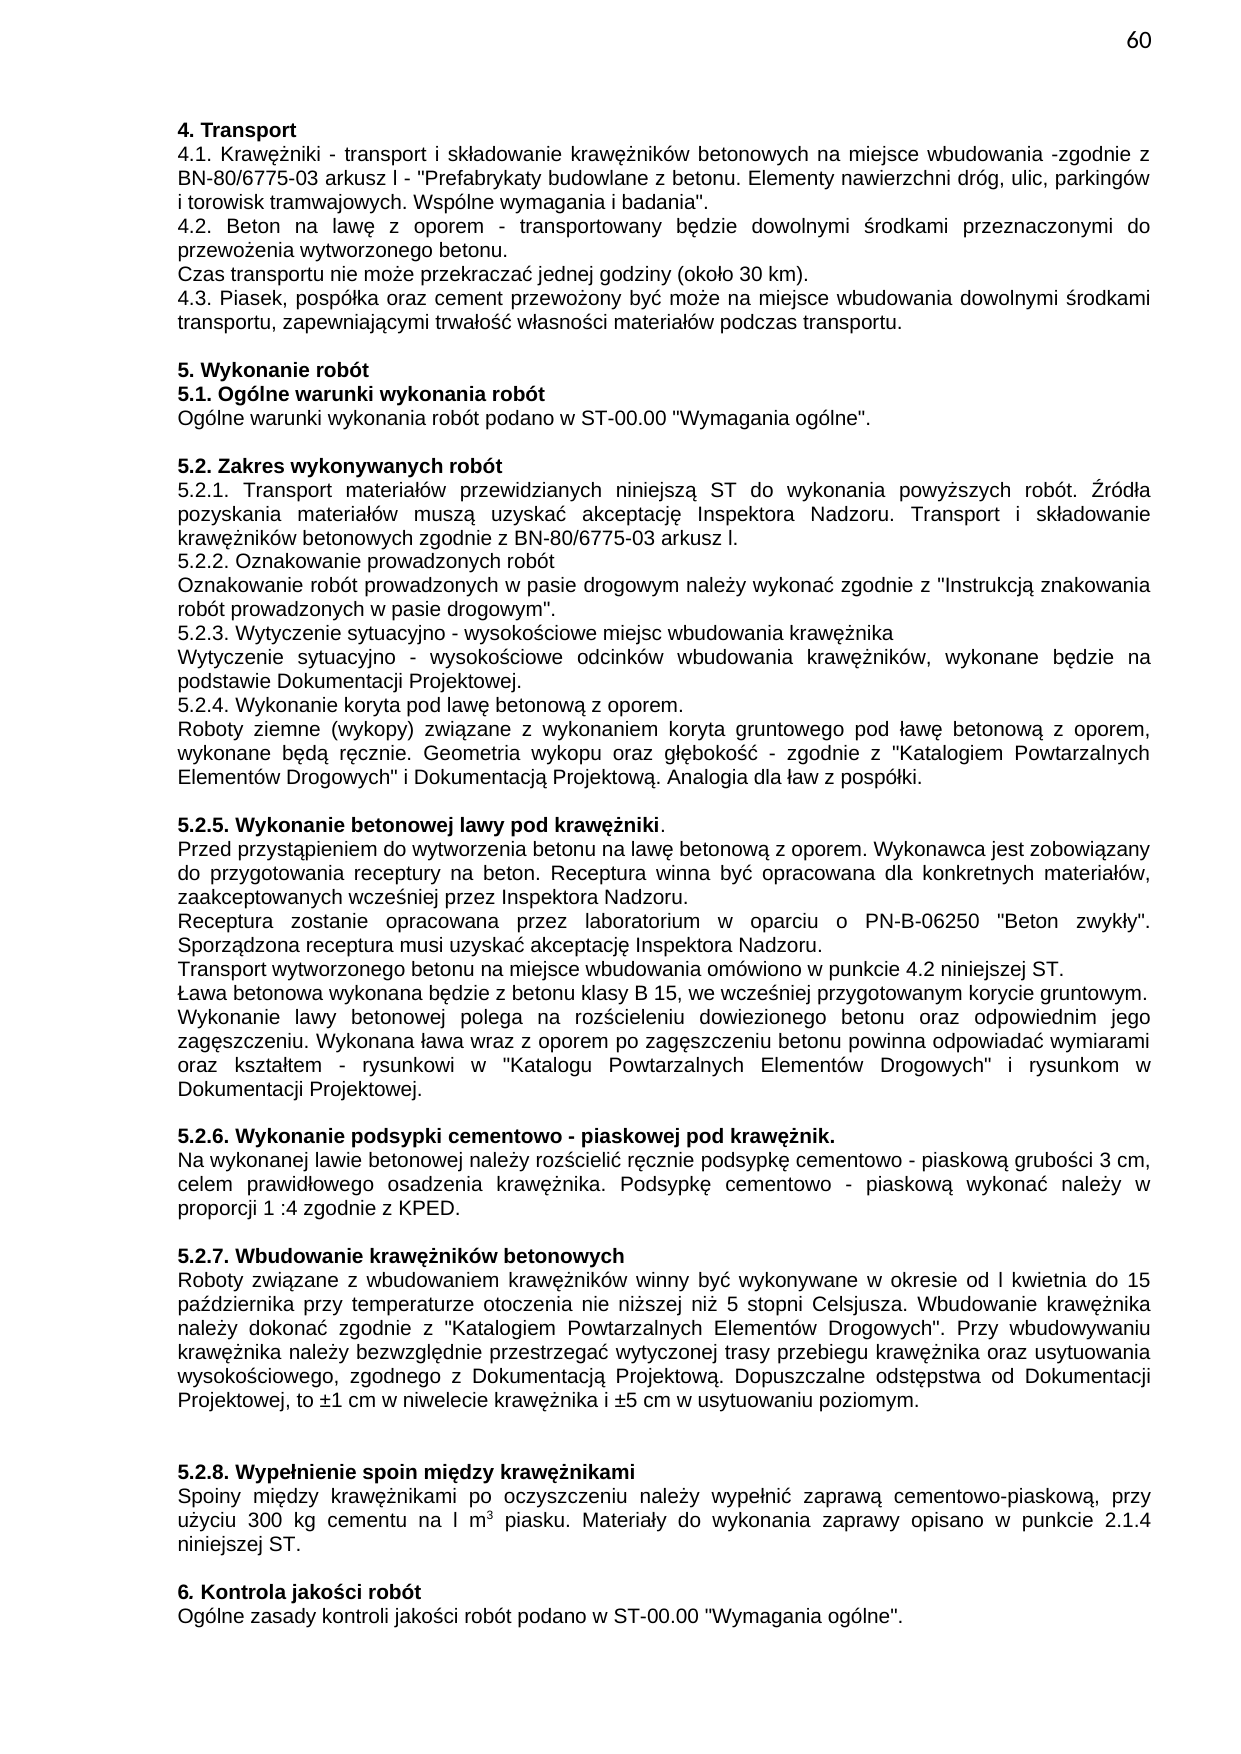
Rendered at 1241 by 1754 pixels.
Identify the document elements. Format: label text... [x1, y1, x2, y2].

subtitle 6. Kontrola jakości robót [177, 1579, 1152, 1603]
text Wykonanie lawy betonowej polega na rozścieleniu dowiezionego betonu oraz odpowiednim jego zagęszczeniu. Wykonana ława wraz z oporem po zagęszczeniu betonu powinna odpowiadać wymiarami oraz kształtem - rysunkowi w "Katalogu Powtarzalnych Elementów Drogowych" i rysunkom w Dokumentacji Projektowej. [177, 1004, 1152, 1100]
text 5.2.5. Wykonanie betonowej lawy pod krawężniki. [177, 813, 1152, 837]
text Ogólne zasady kontroli jakości robót podano w ST-00.00 "Wymagania ogólne". [177, 1603, 1152, 1627]
text Na wykonanej lawie betonowej należy rozścielić ręcznie podsypkę cementowo - piaskową grubości , celem prawidłowego osadzenia krawężnika. Podsypkę cementowo - piaskową wykonać należy w proporcji 1 :4 zgodnie z KPED. [177, 1148, 1152, 1220]
subtitle 5. Wykonanie robót [177, 358, 1152, 382]
text 5.2.3. Wytyczenie sytuacyjno - wysokościowe miejsc wbudowania krawężnika [177, 621, 1152, 645]
text 5.2.4. Wykonanie koryta pod lawę betonową z oporem. [177, 693, 1152, 717]
text Przed przystąpieniem do wytworzenia betonu na lawę betonową z oporem. Wykonawca jest zobowiązany do przygotowania receptury na beton. Receptura winna być opracowana dla konkretnych materiałów, zaakceptowanych wcześniej przez Inspektora Nadzoru. [177, 837, 1152, 909]
text Receptura zostanie opracowana przez laboratorium w oparciu o PN-B-06250 "Beton zwykły". Sporządzona receptura musi uzyskać akceptację Inspektora Nadzoru. [177, 909, 1152, 957]
text 5.2.1. Transport materiałów przewidzianych niniejszą ST do wykonania powyższych robót. Źródła pozyskania materiałów muszą uzyskać akceptację Inspektora Nadzoru. Transport i składowanie krawężników betonowych zgodnie z BN-80/6775-03 arkusz l. [177, 477, 1152, 549]
subtitle 5.1. Ogólne warunki wykonania robót [177, 382, 1152, 406]
subtitle 4. Transport [177, 118, 1152, 142]
text 4.3. Piasek, pospółka oraz cement przewożony być może na miejsce wbudowania dowolnymi środkami transportu, zapewniającymi trwałość własności materiałów podczas transportu. [177, 286, 1152, 334]
text Roboty związane z wbudowaniem krawężników winny być wykonywane w okresie od l kwietnia do 15 października przy temperaturze otoczenia nie niższej niż . Wbudowanie krawężnika należy dokonać zgodnie z "Katalogiem Powtarzalnych Elementów Drogowych". Przy wbudowywaniu krawężnika należy bezwzględnie przestrzegać wytyczonej trasy przebiegu krawężnika oraz usytuowania wysokościowego, zgodnego z Dokumentacją Projektową. Dopuszczalne odstępstwa od Dokumentacji Projektowej, to ± w niwelecie krawężnika i ± w usytuowaniu poziomym. [177, 1268, 1152, 1412]
text 4.2. Beton na lawę z oporem - transportowany będzie dowolnymi środkami przeznaczonymi do przewożenia wytworzonego betonu. [177, 214, 1152, 262]
text 5.2.8. Wypełnienie spoin między krawężnikami [177, 1460, 1152, 1484]
text Czas transportu nie może przekraczać jednej godziny (około ). [177, 262, 1152, 286]
text Transport wytworzonego betonu na miejsce wbudowania omówiono w punkcie 4.2 niniejszej ST. [177, 957, 1152, 981]
text Oznakowanie robót prowadzonych w pasie drogowym należy wykonać zgodnie z "Instrukcją znakowania robót prowadzonych w pasie drogowym". [177, 573, 1152, 621]
text Ława betonowa wykonana będzie z betonu klasy B 15, we wcześniej przygotowanym korycie gruntowym. [177, 981, 1152, 1004]
text Spoiny między krawężnikami po oczyszczeniu należy wypełnić zaprawą cementowo-piaskową, przy użyciu cementu na l m3 piasku. Materiały do wykonania zaprawy opisano w punkcie 2.1.4 niniejszej ST. [177, 1484, 1152, 1556]
text Ogólne warunki wykonania robót podano w ST-00.00 "Wymagania ogólne". [177, 406, 1152, 429]
text 5.2.7. Wbudowanie krawężników betonowych [177, 1244, 1152, 1268]
text Roboty ziemne (wykopy) związane z wykonaniem koryta gruntowego pod ławę betonową z oporem, wykonane będą ręcznie. Geometria wykopu oraz głębokość - zgodnie z "Katalogiem Powtarzalnych Elementów Drogowych" i Dokumentacją Projektową. Analogia dla ław z pospółki. [177, 717, 1152, 789]
text 5.2.2. Oznakowanie prowadzonych robót [177, 549, 1152, 573]
text 5.2.6. Wykonanie podsypki cementowo - piaskowej pod krawężnik. [177, 1124, 1152, 1148]
text 4.1. Krawężniki - transport i składowanie krawężników betonowych na miejsce wbudowania -zgodnie z BN-80/6775-03 arkusz l - "Prefabrykaty budowlane z betonu. Elementy nawierzchni dróg, ulic, parkingów i torowisk tramwajowych. Wspólne wymagania i badania". [177, 142, 1152, 214]
subtitle 5.2. Zakres wykonywanych robót [177, 453, 1152, 477]
text Wytyczenie sytuacyjno - wysokościowe odcinków wbudowania krawężników, wykonane będzie na podstawie Dokumentacji Projektowej. [177, 645, 1152, 693]
